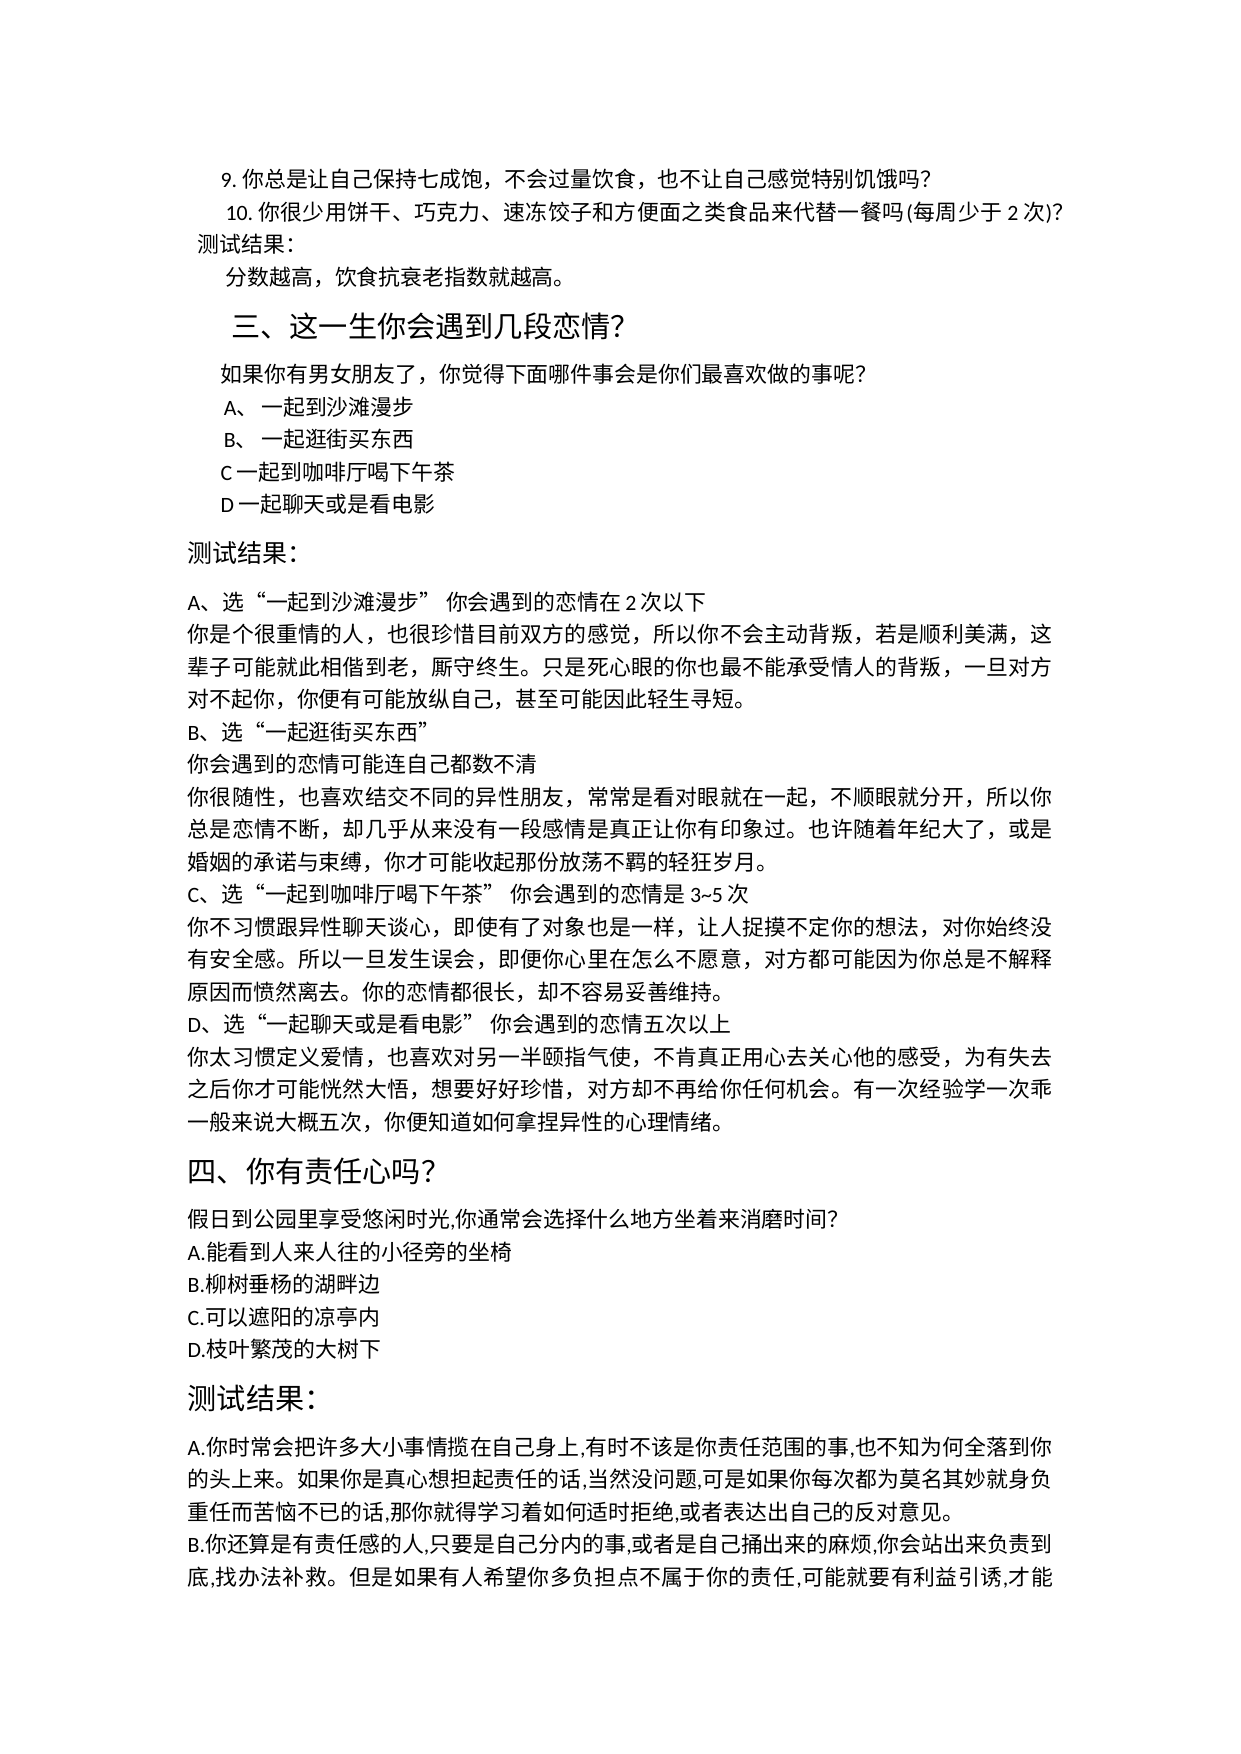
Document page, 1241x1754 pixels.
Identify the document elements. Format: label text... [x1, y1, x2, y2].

text 测试结果： [187, 1364, 1053, 1429]
text 如果你有男女朋友了，你觉得下面哪件事会是你们最喜欢做的事呢？ [187, 357, 1053, 389]
text A、选“一起到沙滩漫步” 你会遇到的恋情在2次以下 [187, 584, 1053, 617]
text C、选“一起到咖啡厅喝下午茶” 你会遇到的恋情是3~5次 [187, 877, 1053, 909]
text 三、这一生你会遇到几段恋情？ [187, 292, 1053, 357]
text 你不习惯跟异性聊天谈心，即使有了对象也是一样，让人捉摸不定你的想法，对你始终没有安全感。所以一旦发生误会，即便你心里在怎么不愿意，对方都可能因为你总是不解释原因而愤然离去。你的恋情都很长，却不容易妥善维持。 [187, 909, 1053, 1007]
text 分数越高，饮食抗衰老指数就越高。 [187, 259, 1053, 292]
text D.枝叶繁茂的大树下 [187, 1332, 1053, 1364]
text 四、你有责任心吗？ [187, 1137, 1053, 1202]
text 你会遇到的恋情可能连自己都数不清 [187, 747, 1053, 779]
text A.能看到人来人往的小径旁的坐椅 [187, 1234, 1053, 1267]
list 一起逛街买东西 [223, 422, 1053, 454]
text D、选“一起聊天或是看电影” 你会遇到的恋情五次以上 [187, 1007, 1053, 1039]
text 你太习惯定义爱情，也喜欢对另一半颐指气使，不肯真正用心去关心他的感受，为有失去之后你才可能恍然大悟，想要好好珍惜，对方却不再给你任何机会。有一次经验学一次乖，一般来说大概五次，你便知道如何拿捏异性的心理情绪。 [187, 1039, 1053, 1137]
text 10. 你很少用饼干、巧克力、速冻饺子和方便面之类食品来代替一餐吗(每周少于2次)？ 测试结果： [187, 194, 1053, 259]
text 你是个很重情的人，也很珍惜目前双方的感觉，所以你不会主动背叛，若是顺利美满，这辈子可能就此相偕到老，厮守终生。只是死心眼的你也最不能承受情人的背叛，一旦对方对不起你，你便有可能放纵自己，甚至可能因此轻生寻短。 [187, 617, 1053, 714]
text B.柳树垂杨的湖畔边 [187, 1267, 1053, 1299]
text 9. 你总是让自己保持七成饱，不会过量饮食，也不让自己感觉特别饥饿吗？ [187, 162, 1053, 194]
text C.可以遮阳的凉亭内 [187, 1299, 1053, 1332]
text 假日到公园里享受悠闲时光,你通常会选择什么地方坐着来消磨时间？ [187, 1202, 1053, 1234]
text 你很随性，也喜欢结交不同的异性朋友，常常是看对眼就在一起，不顺眼就分开，所以你总是恋情不断，却几乎从来没有一段感情是真正让你有印象过。也许随着年纪大了，或是婚姻的承诺与束缚，你才可能收起那份放荡不羁的轻狂岁月。 [187, 779, 1053, 877]
text 测试结果： [187, 519, 1053, 584]
text C一起到咖啡厅喝下午茶 [187, 454, 1053, 487]
text A.你时常会把许多大小事情揽在自己身上,有时不该是你责任范围的事,也不知为何全落到你的头上来。如果你是真心想担起责任的话,当然没问题,可是如果你每次都为莫名其妙就身负重任而苦恼不已的话,那你就得学习着如何适时拒绝,或者表达出自己的反对意见。 [187, 1429, 1053, 1527]
text B、选“一起逛街买东西” [187, 714, 1053, 747]
text D一起聊天或是看电影 [187, 487, 1053, 519]
list 一起到沙滩漫步 [223, 389, 1053, 422]
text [187, 1527, 1053, 1592]
